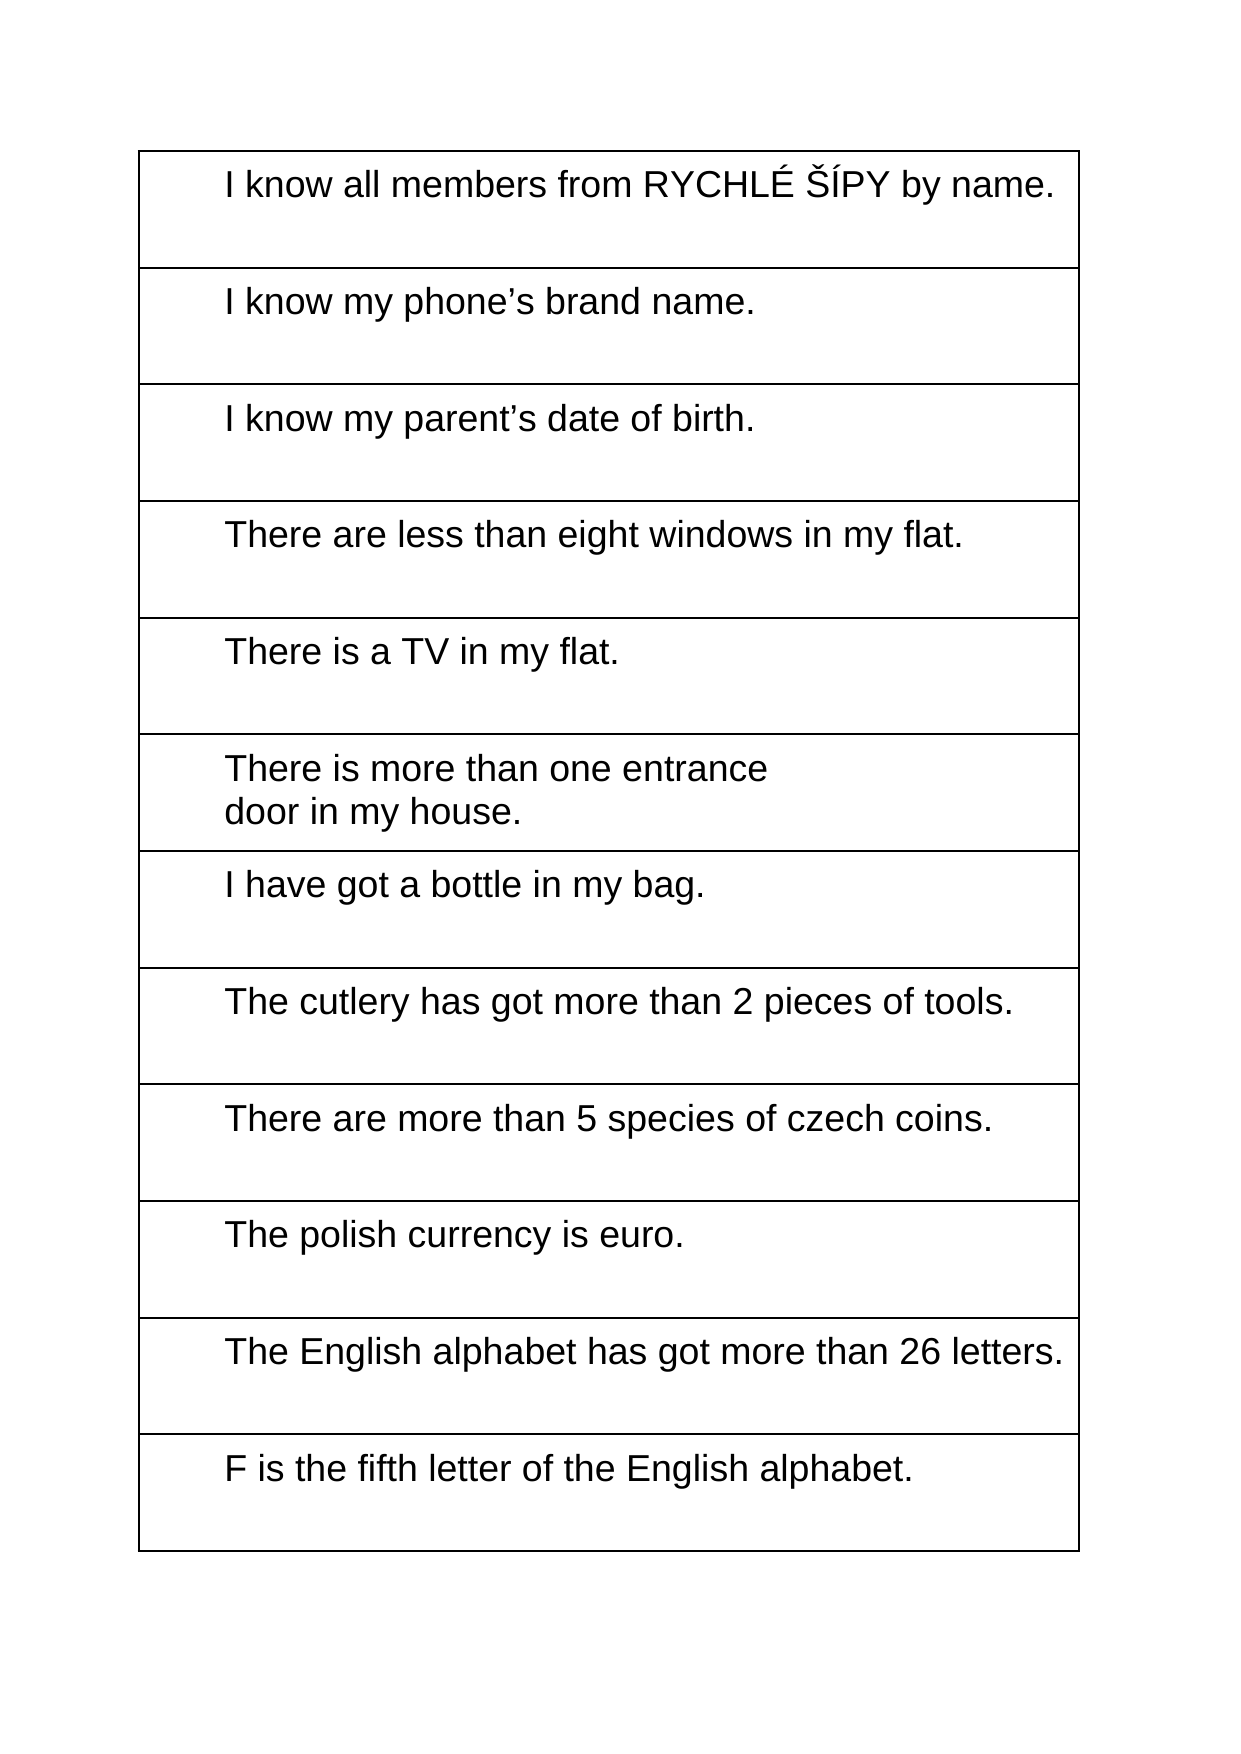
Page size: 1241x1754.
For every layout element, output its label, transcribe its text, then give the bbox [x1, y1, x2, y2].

table_cell There is a TV in my flat. [140, 619, 1078, 733]
table_cell The cutlery has got more than 2 pieces of tools. [140, 969, 1078, 1083]
table_cell F is the fifth letter of the English alphabet. [140, 1435, 1078, 1550]
table_cell The polish currency is euro. [140, 1202, 1078, 1317]
table_cell There are more than 5 species of czech coins. [140, 1085, 1078, 1200]
table_cell There is more than one entrance door in my house. [140, 735, 1078, 850]
table_cell I have got a bottle in my bag. [140, 852, 1078, 967]
table_cell I know all members from RYCHLÉ ŠÍPY by name. [140, 152, 1078, 267]
table_cell I know my parent’s date of birth. [140, 385, 1078, 500]
table_cell The English alphabet has got more than 26 letters. [140, 1319, 1078, 1433]
table_cell There are less than eight windows in my flat. [140, 502, 1078, 617]
table_cell I know my phone’s brand name. [140, 269, 1078, 383]
